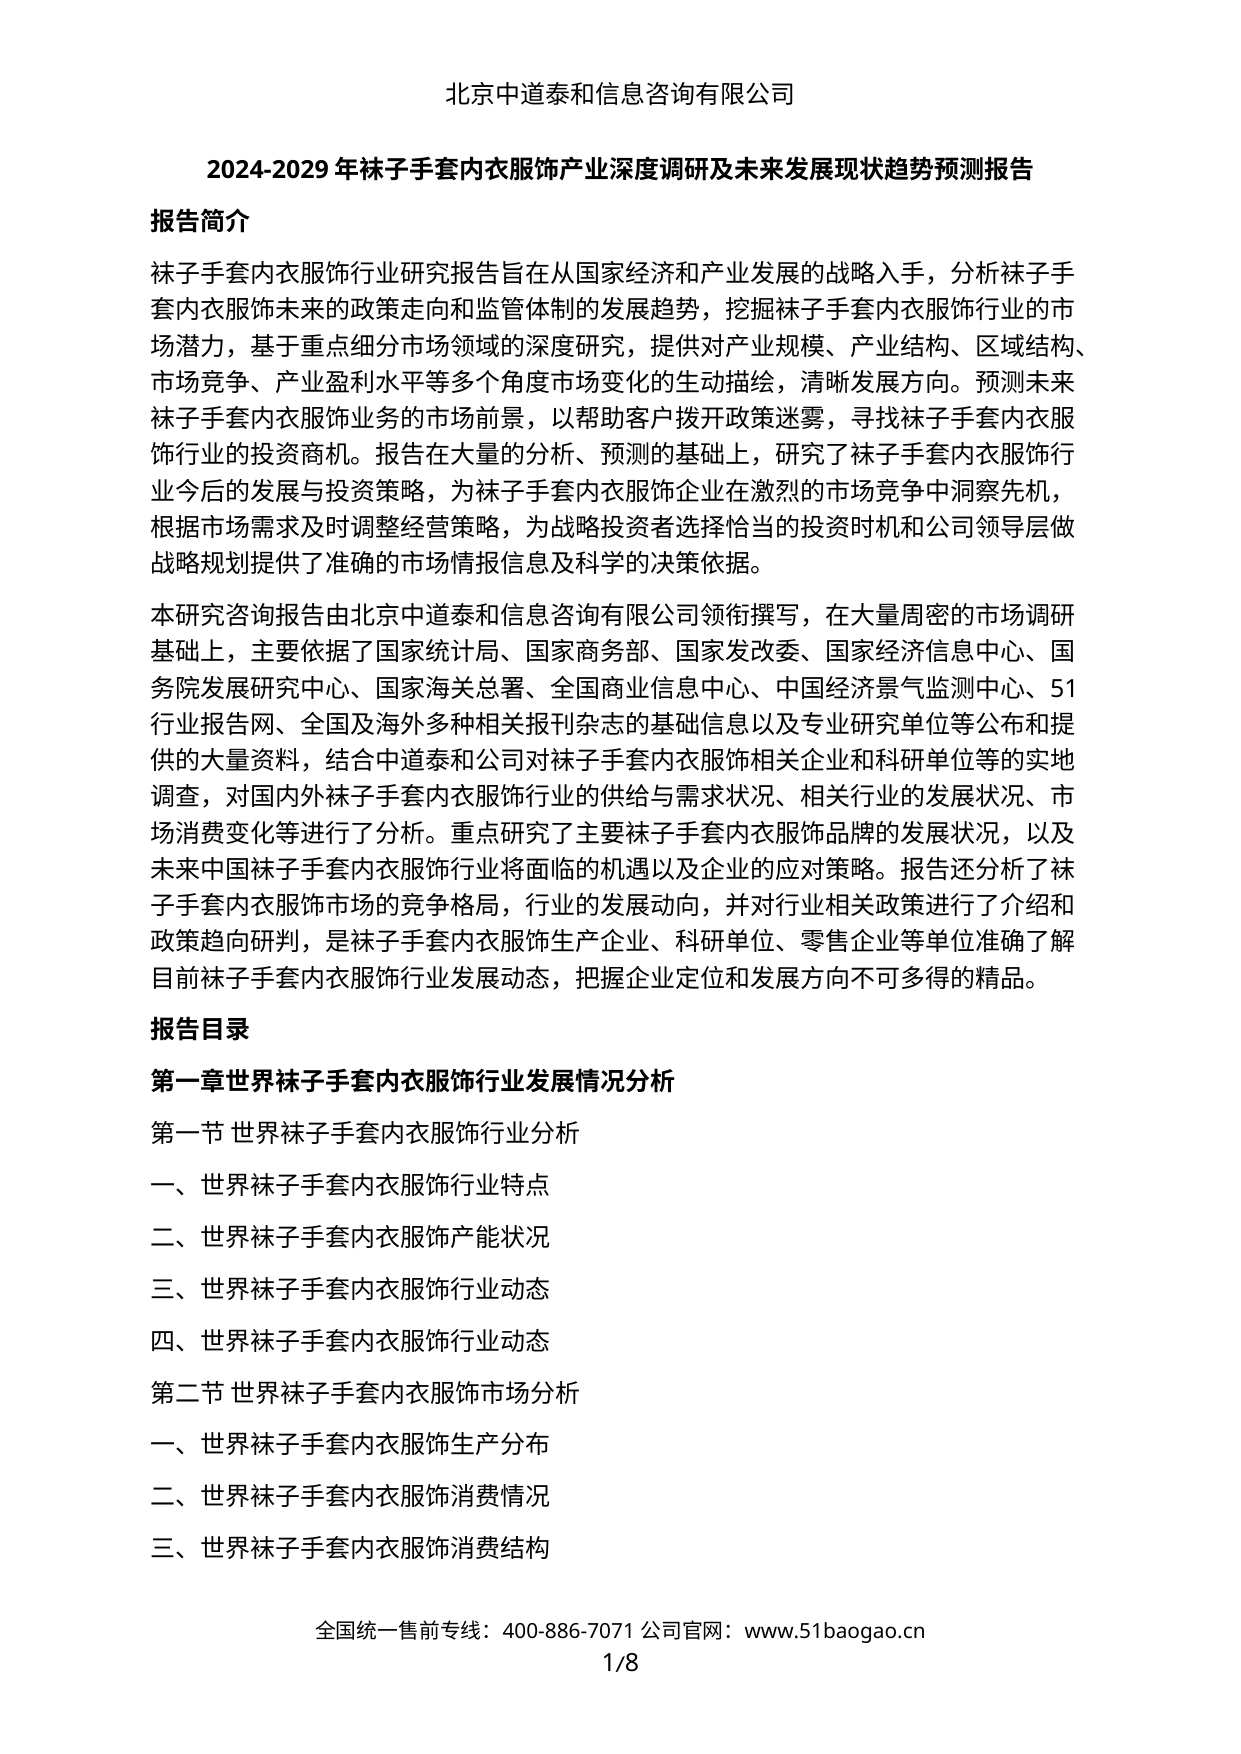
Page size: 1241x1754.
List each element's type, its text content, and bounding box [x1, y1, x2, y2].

text 报告简介 [150, 202, 1090, 238]
text 2024-2029年袜子手套内衣服饰产业深度调研及未来发展现状趋势预测报告 [150, 150, 1090, 186]
text 三、世界袜子手套内衣服饰消费结构 [150, 1529, 1090, 1565]
text 第二节 世界袜子手套内衣服饰市场分析 [150, 1373, 1090, 1409]
text 一、世界袜子手套内衣服饰行业特点 [150, 1166, 1090, 1202]
text 三、世界袜子手套内衣服饰行业动态 [150, 1269, 1090, 1306]
text 第一节 世界袜子手套内衣服饰行业分析 [150, 1114, 1090, 1150]
text 第一章世界袜子手套内衣服饰行业发展情况分析 [150, 1062, 1090, 1098]
text 袜子手套内衣服饰行业研究报告旨在从国家经济和产业发展的战略入手，分析袜子手套内衣服饰未来的政策走向和监管体制的发展趋势，挖掘袜子手套内衣服饰行业的市场潜力，基于重点细分市场领域的深度研究，提供对产业规模、产业结构、区域结构、市场竞争、产业盈利水平等多个角度市场变化的生动描绘，清晰发展方向。预测未来袜子手套内衣服饰业务的市场前景，以帮助客户拨开政策迷雾，寻找袜子手套内衣服饰行业的投资商机。报告在大量的分析、预测的基础上，研究了袜子手套内衣服饰行业今后的发展与投资策略，为袜子手套内衣服饰企业在激烈的市场竞争中洞察先机，根据市场需求及时调整经营策略，为战略投资者选择恰当的投资时机和公司领导层做战略规划提供了准确的市场情报信息及科学的决策依据。 [150, 254, 1090, 580]
text 报告目录 [150, 1010, 1090, 1046]
text 本研究咨询报告由北京中道泰和信息咨询有限公司领衔撰写，在大量周密的市场调研基础上，主要依据了国家统计局、国家商务部、国家发改委、国家经济信息中心、国务院发展研究中心、国家海关总署、全国商业信息中心、中国经济景气监测中心、51行业报告网、全国及海外多种相关报刊杂志的基础信息以及专业研究单位等公布和提供的大量资料，结合中道泰和公司对袜子手套内衣服饰相关企业和科研单位等的实地调查，对国内外袜子手套内衣服饰行业的供给与需求状况、相关行业的发展状况、市场消费变化等进行了分析。重点研究了主要袜子手套内衣服饰品牌的发展状况，以及未来中国袜子手套内衣服饰行业将面临的机遇以及企业的应对策略。报告还分析了袜子手套内衣服饰市场的竞争格局，行业的发展动向，并对行业相关政策进行了介绍和政策趋向研判，是袜子手套内衣服饰生产企业、科研单位、零售企业等单位准确了解目前袜子手套内衣服饰行业发展动态，把握企业定位和发展方向不可多得的精品。 [150, 596, 1090, 994]
text 四、世界袜子手套内衣服饰行业动态 [150, 1321, 1090, 1357]
text 二、世界袜子手套内衣服饰产能状况 [150, 1217, 1090, 1254]
text 一、世界袜子手套内衣服饰生产分布 [150, 1425, 1090, 1461]
text 二、世界袜子手套内衣服饰消费情况 [150, 1477, 1090, 1513]
